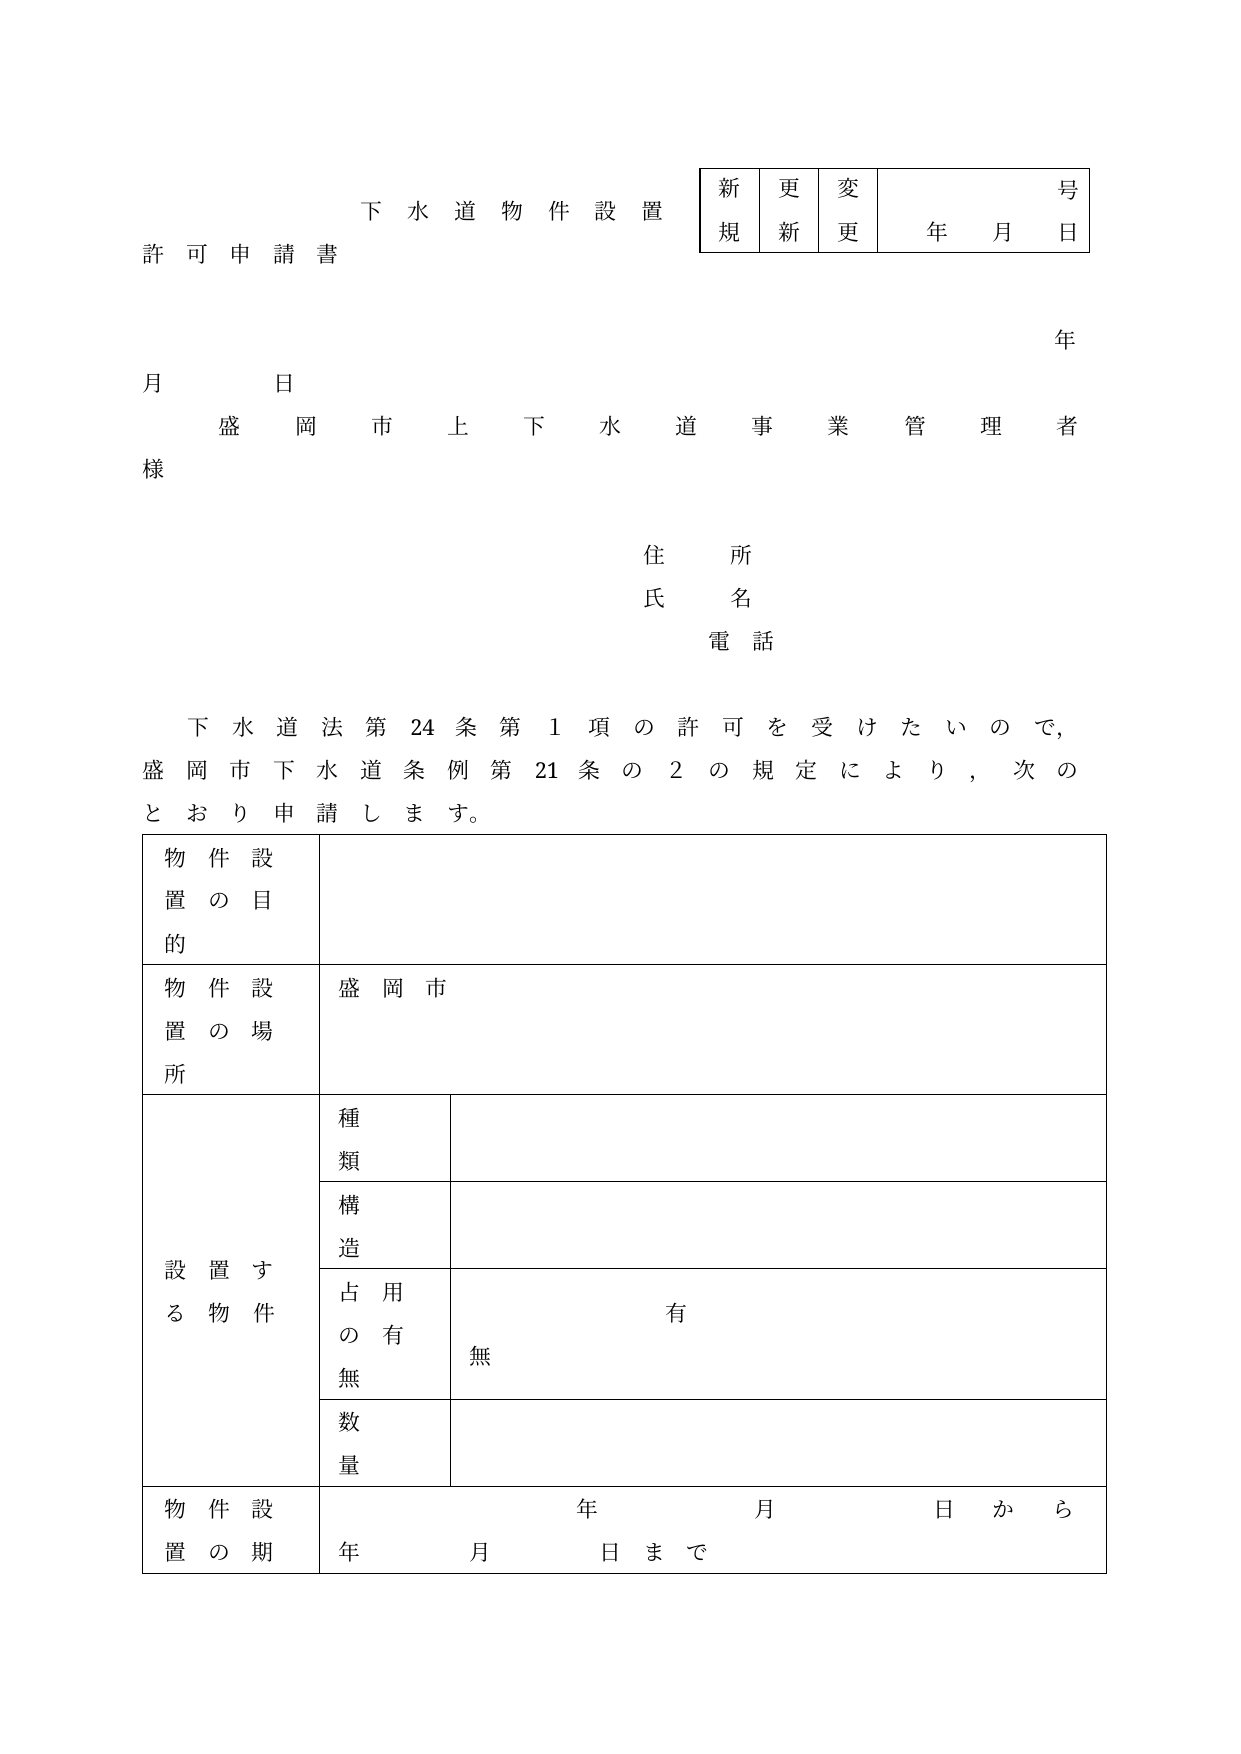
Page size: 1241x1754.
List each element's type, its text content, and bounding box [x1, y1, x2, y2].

text 盛岡市上下水道事業管理者 様 [143, 404, 1101, 490]
table_header 新 規 [701, 169, 759, 252]
text 氏 名 [143, 576, 1097, 619]
text 下水道物件設置許可申請書 [143, 189, 1101, 275]
table_cell 数 量 [320, 1400, 450, 1486]
table_header 物件設置の目的 [143, 835, 319, 964]
table_cell 物件設置の期間 [143, 1487, 319, 1573]
table_header 更 新 [760, 169, 818, 252]
table_cell 年 月 日 [878, 210, 1089, 252]
text 電話 [143, 619, 1101, 662]
text 住 所 [143, 533, 1097, 576]
table_cell 構 造 [320, 1182, 450, 1268]
table_header [320, 835, 1106, 964]
table_cell 設置する物件 [143, 1095, 319, 1486]
table_cell 有 無 [451, 1269, 1106, 1398]
table_header 変 更 [819, 169, 877, 252]
table_cell 種 類 [320, 1095, 450, 1181]
table_cell 占用の有無 [320, 1269, 450, 1398]
table_cell 年 月 日から 年 月 日まで [320, 1487, 1106, 1573]
table_cell [451, 1095, 1106, 1181]
text 下水道法第24条第１項の許可を受けたいので，盛岡市下水道条例第21条の２の規定により，次のとおり申請します。 [143, 705, 1101, 834]
text 年 月 日 [143, 318, 1097, 404]
table_header 号 [878, 169, 1089, 209]
table_cell 盛岡市 [320, 965, 1106, 1094]
table_cell 物件設置の場所 [143, 965, 319, 1094]
table_cell [451, 1182, 1106, 1268]
table_cell [451, 1400, 1106, 1486]
